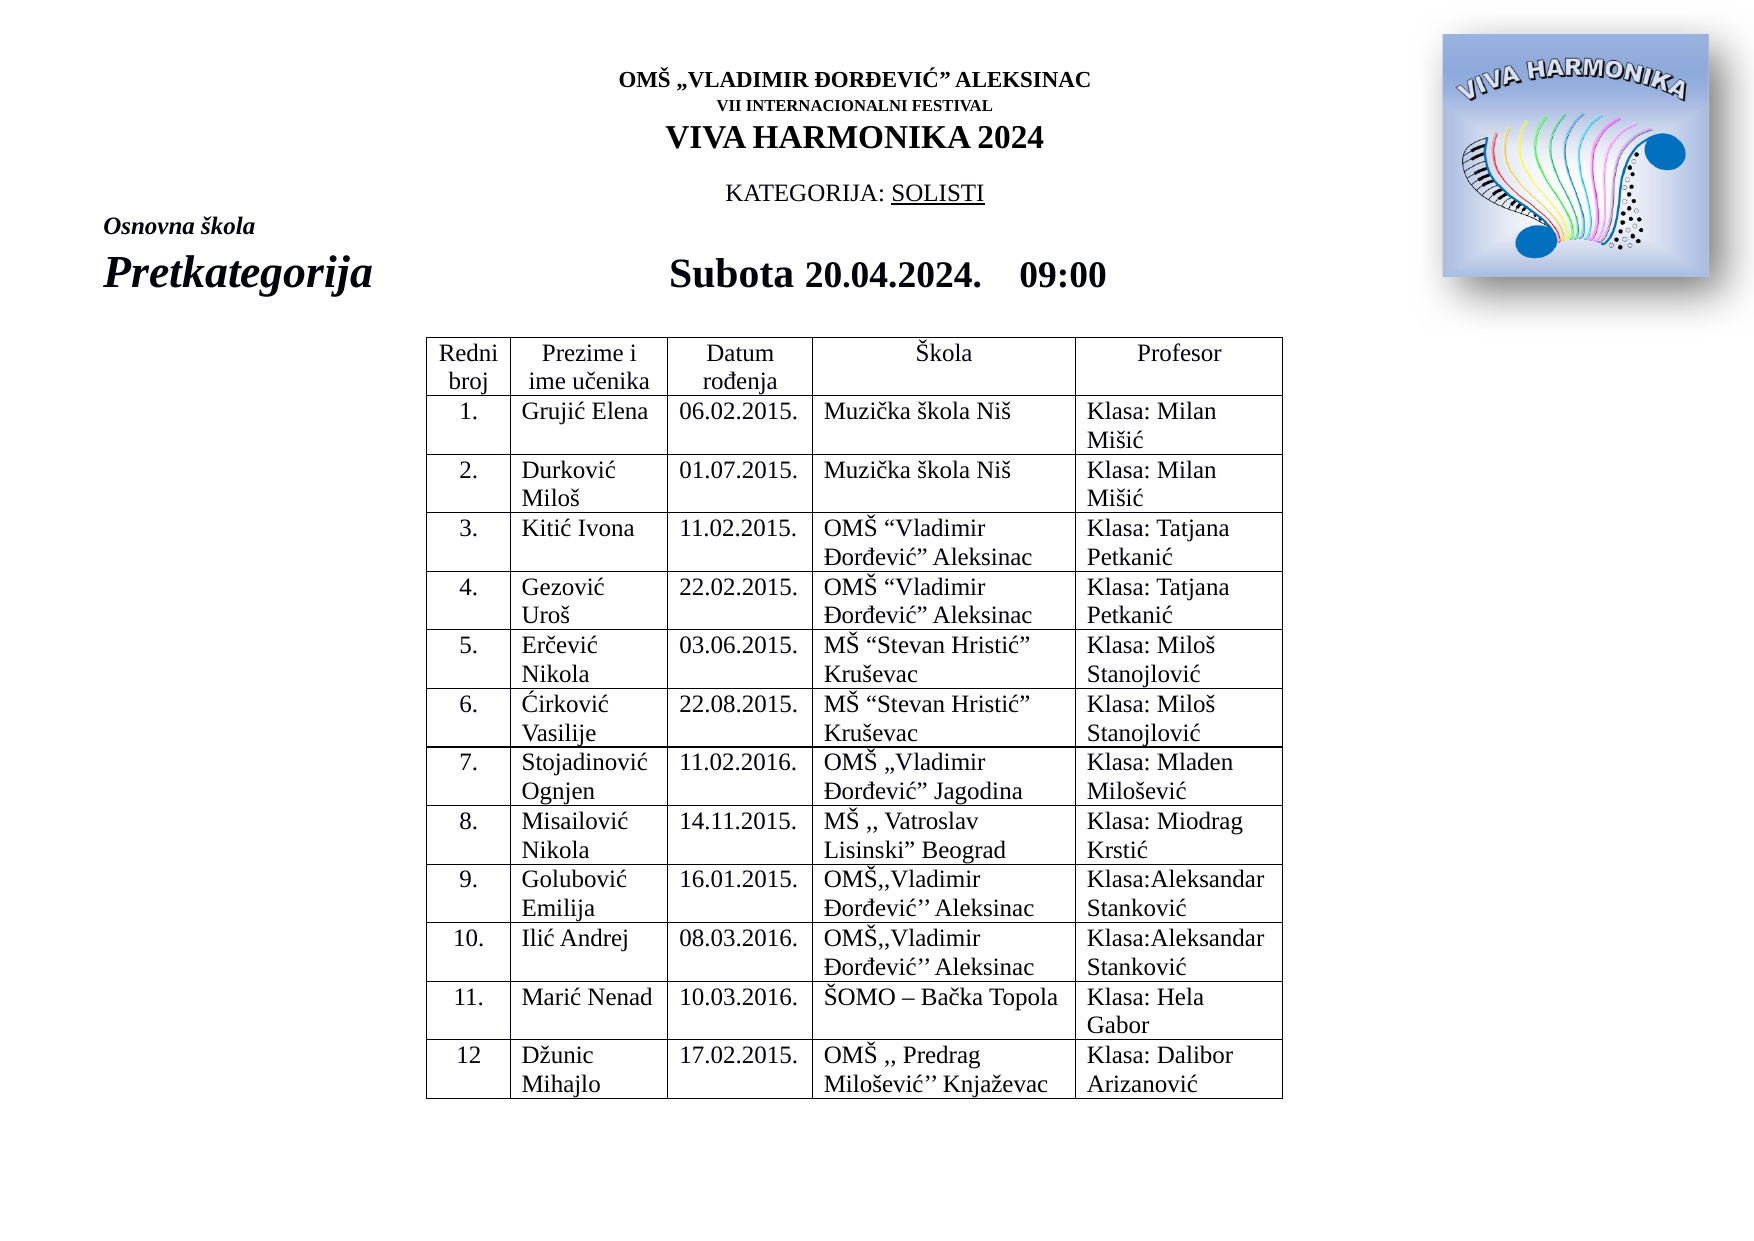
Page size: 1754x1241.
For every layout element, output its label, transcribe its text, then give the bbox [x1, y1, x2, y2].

table_cell OMŠ “Vladimir Đorđević” Aleksinac [813, 572, 1075, 629]
table_cell Stojadinović Ognjen [511, 748, 667, 805]
table_cell 06.02.2015. [668, 396, 812, 454]
table_cell 11. [427, 982, 510, 1039]
table_cell 12 [427, 1040, 510, 1098]
table_cell Klasa: Hela Gabor [1076, 982, 1282, 1039]
table_cell Klasa: Miloš Stanojlović [1076, 689, 1282, 746]
table_cell 8. [427, 806, 510, 863]
table_cell Klasa: Tatjana Petkanić [1076, 572, 1282, 629]
table_cell OMŠ,,Vladimir Đorđević’’ Aleksinac [813, 865, 1075, 922]
table_cell Durković Miloš [511, 455, 667, 512]
text Osnovna škola [103, 211, 1606, 240]
table_header Prezime i ime učenika [511, 338, 667, 395]
table_cell MŠ “Stevan Hristić” Kruševac [813, 630, 1075, 688]
table_cell Muzička škola Niš [813, 396, 1075, 454]
text VII INTERNACIONALNI FESTIVAL [103, 96, 1606, 115]
table_header Profesor [1076, 338, 1282, 395]
table_cell ŠOMO – Bačka Topola [813, 982, 1075, 1039]
table_cell Kitić Ivona [511, 513, 667, 571]
table_cell Klasa: Milan Mišić [1076, 455, 1282, 512]
table_cell 9. [427, 865, 510, 922]
table_cell Marić Nenad [511, 982, 667, 1039]
text OMŠ „VLADIMIR ĐORĐEVIĆ” ALEKSINAC [103, 66, 1606, 92]
picture [1442, 34, 1709, 277]
table_cell 11.02.2016. [668, 748, 812, 805]
table_cell Džunic Mihajlo [511, 1040, 667, 1098]
table_cell 22.08.2015. [668, 689, 812, 746]
table_cell OMŠ “Vladimir Đorđević” Aleksinac [813, 513, 1075, 571]
table_cell 08.03.2016. [668, 923, 812, 981]
table_cell 11.02.2015. [668, 513, 812, 571]
table_cell Ćirković Vasilije [511, 689, 667, 746]
table_cell 14.11.2015. [668, 806, 812, 863]
table_cell Grujić Elena [511, 396, 667, 454]
table_cell Klasa: Miloš Stanojlović [1076, 630, 1282, 688]
table_cell MŠ “Stevan Hristić” Kruševac [813, 689, 1075, 746]
table_header Datum rođenja [668, 338, 812, 395]
table_cell Muzička škola Niš [813, 455, 1075, 512]
table_cell Gezović Uroš [511, 572, 667, 629]
table_cell Ilić Andrej [511, 923, 667, 981]
table_cell 3. [427, 513, 510, 571]
table_cell 10. [427, 923, 510, 981]
table_cell 6. [427, 689, 510, 746]
table_cell OMŠ ,, Predrag Milošević’’ Knjaževac [813, 1040, 1075, 1098]
table_cell 7. [427, 748, 510, 805]
table_cell Klasa: Dalibor Arizanović [1076, 1040, 1282, 1098]
table_cell 16.01.2015. [668, 865, 812, 922]
table_cell 22.02.2015. [668, 572, 812, 629]
table_cell OMŠ „Vladimir Đorđević” Jagodina [813, 748, 1075, 805]
table_cell Klasa: Miodrag Krstić [1076, 806, 1282, 863]
table_cell MŠ ,, Vatroslav Lisinski” Beograd [813, 806, 1075, 863]
table_cell Klasa:Aleksandar Stanković [1076, 865, 1282, 922]
table_cell 01.07.2015. [668, 455, 812, 512]
table_cell 5. [427, 630, 510, 688]
text KATEGORIJA: SOLISTI [103, 178, 1606, 207]
table_header Redni broj [427, 338, 510, 395]
table_cell Golubović Emilija [511, 865, 667, 922]
table_cell OMŠ,,Vladimir Đorđević’’ Aleksinac [813, 923, 1075, 981]
text Pretkategorija Subota 20.04.2024. 09:00 [103, 244, 1606, 297]
table_cell Erčević Nikola [511, 630, 667, 688]
table_cell 1. [427, 396, 510, 454]
table_cell 17.02.2015. [668, 1040, 812, 1098]
table_cell Klasa: Milan Mišić [1076, 396, 1282, 454]
table_cell Misailović Nikola [511, 806, 667, 863]
table_cell 4. [427, 572, 510, 629]
table_cell 2. [427, 455, 510, 512]
table_cell 03.06.2015. [668, 630, 812, 688]
table_cell Klasa: Mladen Milošević [1076, 748, 1282, 805]
table_cell Klasa: Tatjana Petkanić [1076, 513, 1282, 571]
table_header Škola [813, 338, 1075, 395]
table_cell 10.03.2016. [668, 982, 812, 1039]
table_cell Klasa:Aleksandar Stanković [1076, 923, 1282, 981]
text VIVA HARMONIKA 2024 [103, 118, 1606, 156]
